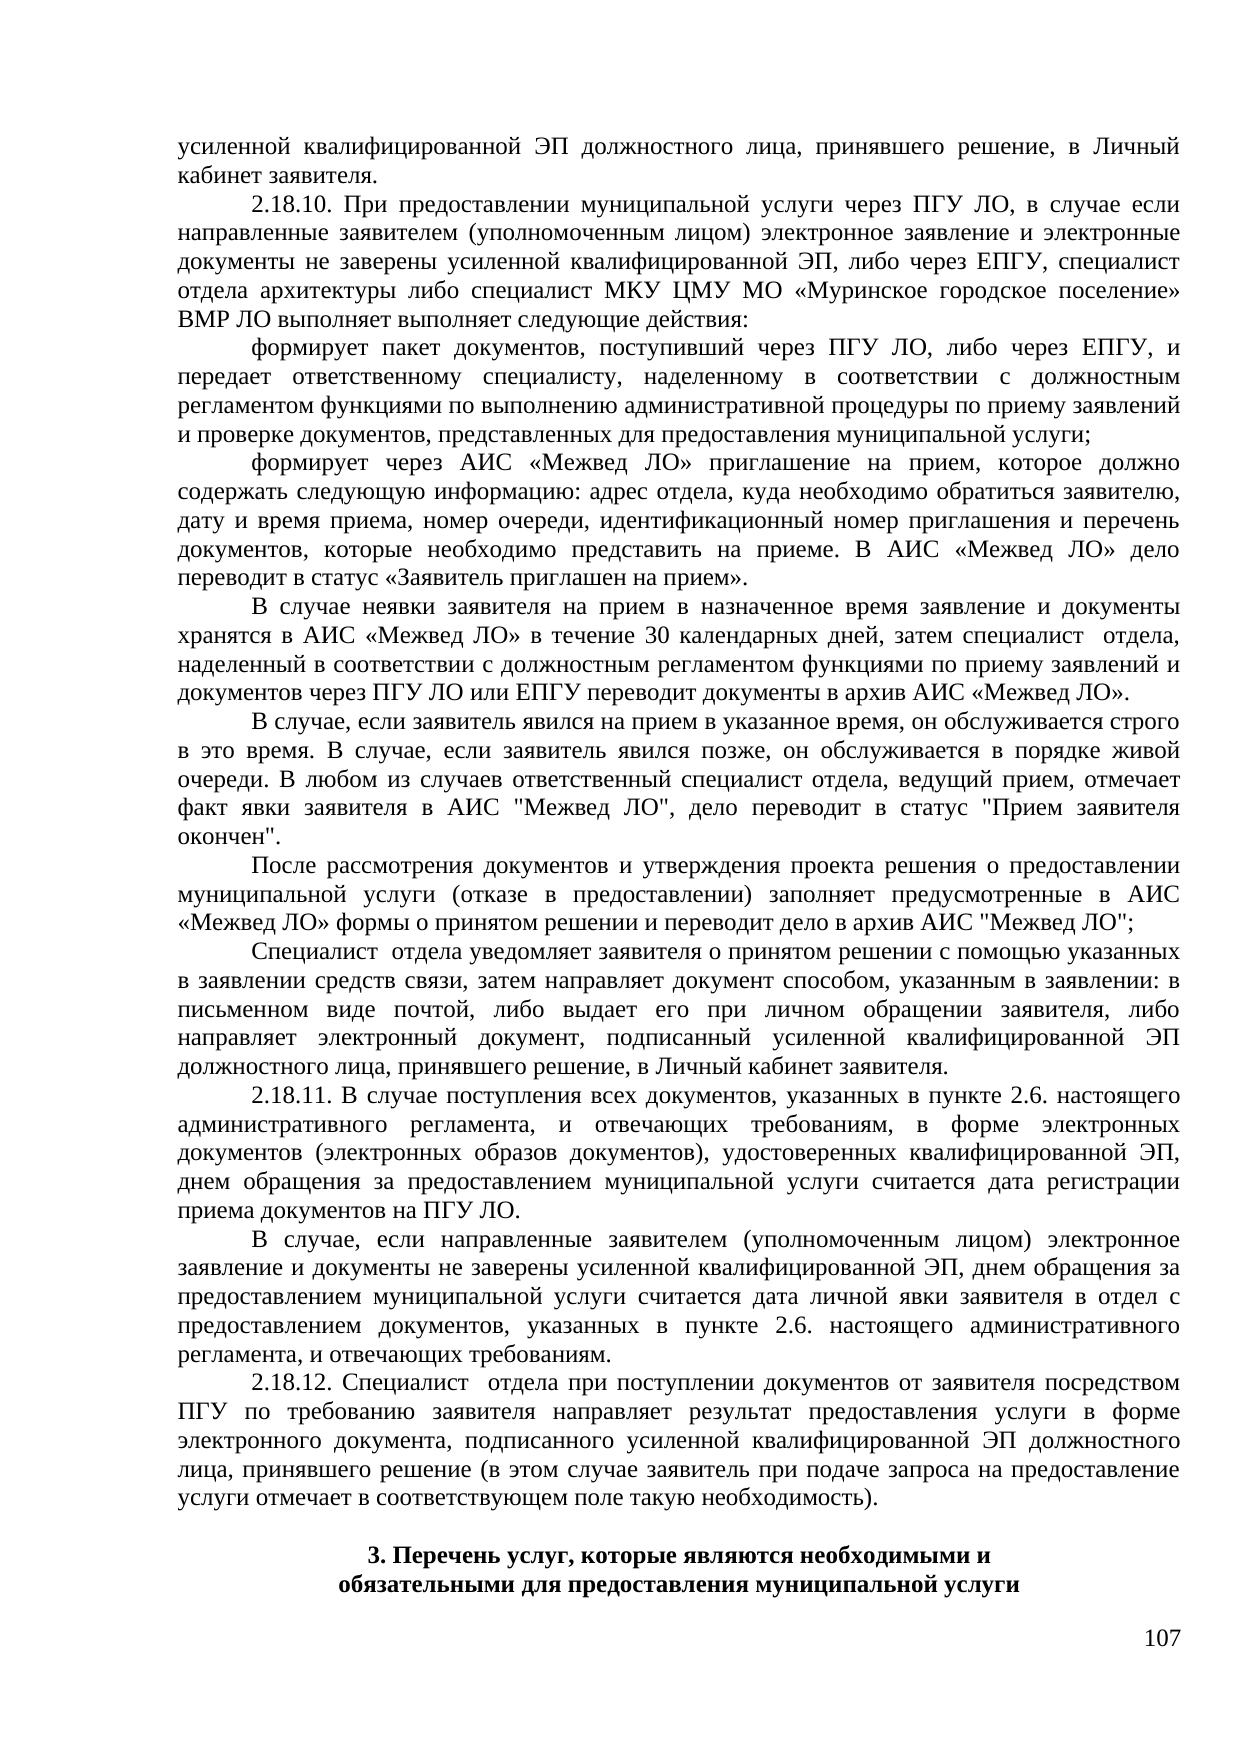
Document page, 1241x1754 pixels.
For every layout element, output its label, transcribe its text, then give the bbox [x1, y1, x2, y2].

text В случае неявки заявителя на прием в назначенное время заявление и документы хранятся в АИС «Межвед ЛО» в течение 30 календарных дней, затем специалист отдела, наделенный в соответствии с должностным регламентом функциями по приему заявлений и документов через ПГУ ЛО или ЕПГУ переводит документы в архив АИС «Межвед ЛО». [177, 591, 1181, 706]
text Специалист отдела уведомляет заявителя о принятом решении с помощью указанных в заявлении средств связи, затем направляет документ способом, указанным в заявлении: в письменном виде почтой, либо выдает его при личном обращении заявителя, либо направляет электронный документ, подписанный усиленной квалифицированной ЭП должностного лица, принявшего решение, в Личный кабинет заявителя. [177, 936, 1181, 1080]
text 2.18.11. В случае поступления всех документов, указанных в пункте 2.6. настоящего административного регламента, и отвечающих требованиям, в форме электронных документов (электронных образов документов), удостоверенных квалифицированной ЭП, днем обращения за предоставлением муниципальной услуги считается дата регистрации приема документов на ПГУ ЛО. [177, 1080, 1181, 1224]
text обязательными для предоставления муниципальной услуги [177, 1569, 1181, 1597]
text 3. Перечень услуг, которые являются необходимыми и [177, 1540, 1181, 1569]
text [177, 131, 1181, 189]
text формирует пакет документов, поступивший через ПГУ ЛО, либо через ЕПГУ, и передает ответственному специалисту, наделенному в соответствии с должностным регламентом функциями по выполнению административной процедуры по приему заявлений и проверке документов, представленных для предоставления муниципальной услуги; [177, 332, 1181, 447]
text После рассмотрения документов и утверждения проекта решения о предоставлении муниципальной услуги (отказе в предоставлении) заполняет предусмотренные в АИС «Межвед ЛО» формы о принятом решении и переводит дело в архив АИС "Межвед ЛО"; [177, 850, 1181, 936]
text В случае, если направленные заявителем (уполномоченным лицом) электронное заявление и документы не заверены усиленной квалифицированной ЭП, днем обращения за предоставлением муниципальной услуги считается дата личной явки заявителя в отдел с предоставлением документов, указанных в пункте 2.6. настоящего административного регламента, и отвечающих требованиям. [177, 1224, 1181, 1367]
text 2.18.12. Специалист отдела при поступлении документов от заявителя посредством ПГУ по требованию заявителя направляет результат предоставления услуги в форме электронного документа, подписанного усиленной квалифицированной ЭП должностного лица, принявшего решение (в этом случае заявитель при подаче запроса на предоставление услуги отмечает в соответствующем поле такую необходимость). [177, 1367, 1181, 1511]
text В случае, если заявитель явился на прием в указанное время, он обслуживается строго в это время. В случае, если заявитель явился позже, он обслуживается в порядке живой очереди. В любом из случаев ответственный специалист отдела, ведущий прием, отмечает факт явки заявителя в АИС "Межвед ЛО", дело переводит в статус "Прием заявителя окончен". [177, 706, 1181, 850]
text 2.18.10. При предоставлении муниципальной услуги через ПГУ ЛО, в случае если направленные заявителем (уполномоченным лицом) электронное заявление и электронные документы не заверены усиленной квалифицированной ЭП, либо через ЕПГУ, специалист отдела архитектуры либо специалист МКУ ЦМУ МО «Муринское городское поселение» ВМР ЛО выполняет выполняет следующие действия: [177, 189, 1181, 332]
text формирует через АИС «Межвед ЛО» приглашение на прием, которое должно содержать следующую информацию: адрес отдела, куда необходимо обратиться заявителю, дату и время приема, номер очереди, идентификационный номер приглашения и перечень документов, которые необходимо представить на приеме. В АИС «Межвед ЛО» дело переводит в статус «Заявитель приглашен на прием». [177, 447, 1181, 591]
